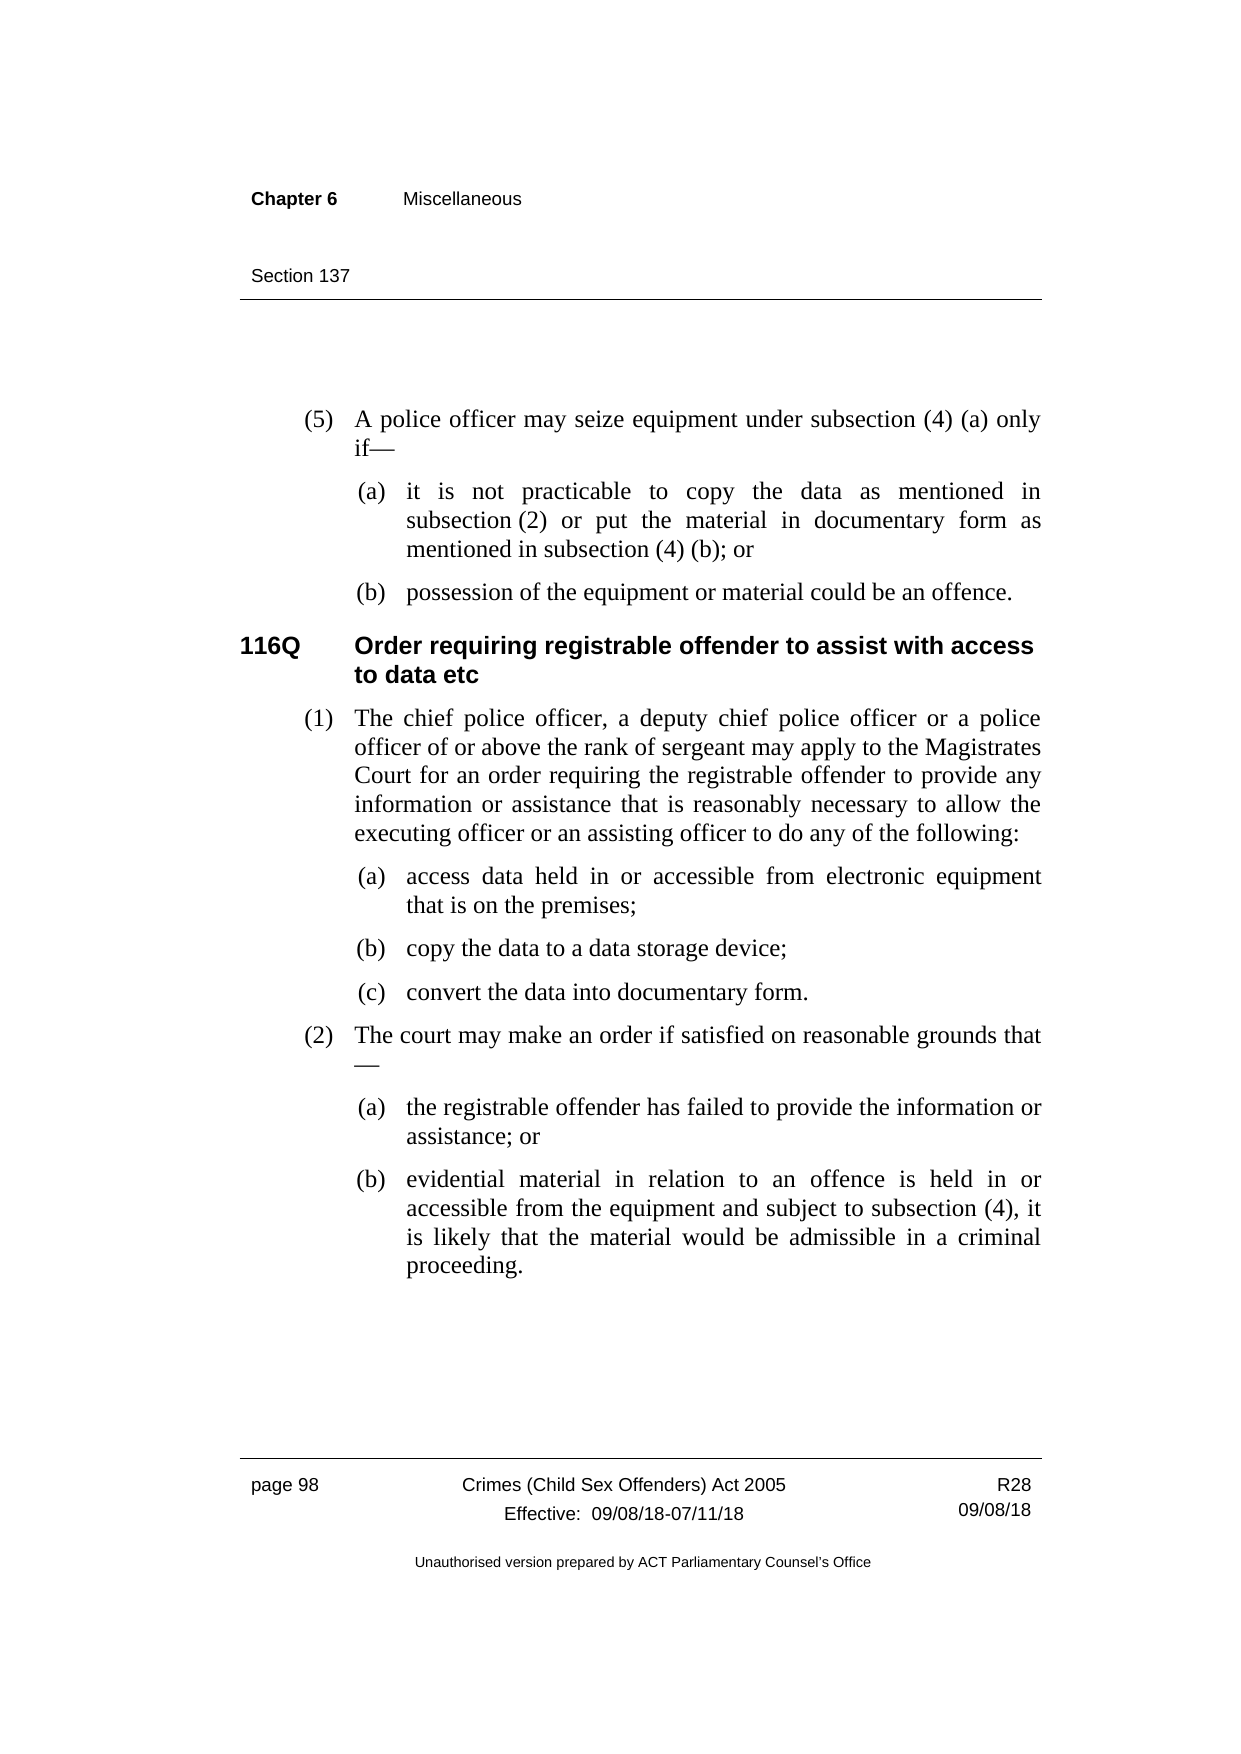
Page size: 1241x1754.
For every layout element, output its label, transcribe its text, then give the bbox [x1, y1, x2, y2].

text (a) it is not practicable to copy the data as mentioned in subsection (2) or put the material in documentary form as mentioned in subsection (4) (b); or [239, 476, 1042, 562]
text (2) The court may make an order if satisfied on reasonable grounds that— [239, 1020, 1042, 1077]
text (a) access data held in or accessible from electronic equipment that is on the premises; [239, 861, 1042, 919]
text 116Q Order requiring registrable offender to assist with access to data etc [239, 631, 1042, 688]
text (b) copy the data to a data storage device; [239, 933, 1042, 962]
text (c) convert the data into documentary form. [239, 977, 1042, 1005]
text (b) possession of the equipment or material could be an offence. [239, 577, 1042, 606]
text (b) evidential material in relation to an offence is held in or accessible from the equipment and subject to subsection (4), it is likely that the material would be admissible in a criminal proceeding. [239, 1164, 1042, 1279]
text (5) A police officer may seize equipment under subsection (4) (a) only if— [239, 404, 1042, 462]
text (a) the registrable offender has failed to provide the information or assistance; or [239, 1092, 1042, 1149]
text (1) The chief police officer, a deputy chief police officer or a police officer of or above the rank of sergeant may apply to the Magistrates Court for an order requiring the registrable offender to provide any information or assistance that is reasonably necessary to allow the executing officer or an assisting officer to do any of the following: [239, 703, 1042, 847]
